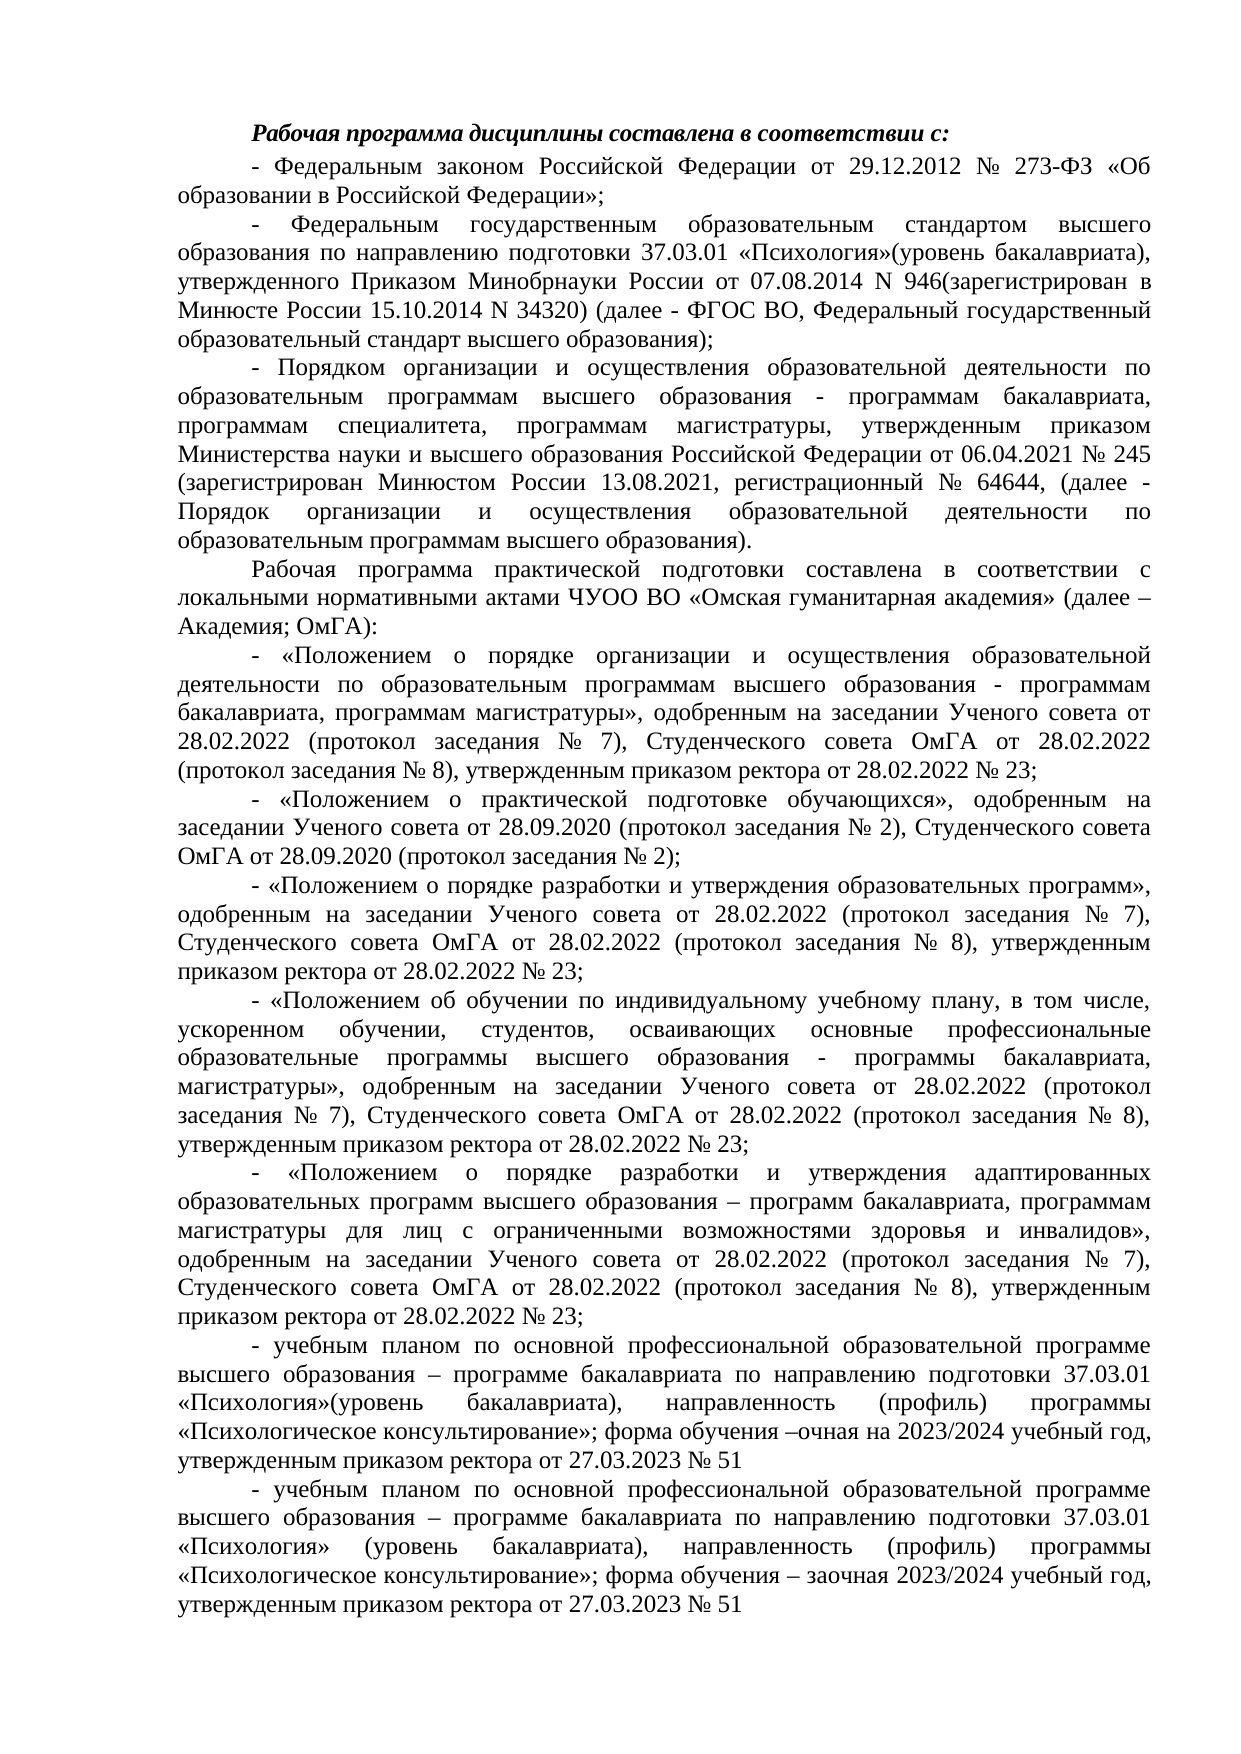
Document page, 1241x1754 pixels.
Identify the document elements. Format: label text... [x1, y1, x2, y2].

text Рабочая программа практической подготовки составлена в соответствии с локальными нормативными актами ЧУОО ВО «Омская гуманитарная академия» (далее – Академия; ОмГА): [177, 554, 1152, 640]
text - «Положением о практической подготовке обучающихся», одобренным на заседании Ученого совета от 28.09.2020 (протокол заседания № 2), Студенческого совета ОмГА от 28.09.2020 (протокол заседания № 2); [177, 784, 1152, 870]
text - учебным планом по основной профессиональной образовательной программе высшего образования – программе бакалавриата по направлению подготовки 37.03.01 «Психология»(уровень бакалавриата), направленность (профиль) программы «Психологическое консультирование»; форма обучения –очная на 2023/2024 учебный год, утвержденным приказом ректора от 27.03.2023 № 51 [177, 1330, 1152, 1474]
text - Федеральным государственным образовательным стандартом высшего образования по направлению подготовки 37.03.01 «Психология»(уровень бакалавриата), утвержденного Приказом Минобрнауки России от 07.08.2014 N 946(зарегистрирован в Минюсте России 15.10.2014 N 34320) (далее - ФГОС ВО, Федеральный государственный образовательный стандарт высшего образования); [177, 209, 1152, 352]
text - «Положением о порядке разработки и утверждения адаптированных образовательных программ высшего образования – программ бакалавриата, программам магистратуры для лиц с ограниченными возможностями здоровья и инвалидов», одобренным на заседании Ученого совета от 28.02.2022 (протокол заседания № 7), Студенческого совета ОмГА от 28.02.2022 (протокол заседания № 8), утвержденным приказом ректора от 28.02.2022 № 23; [177, 1157, 1152, 1330]
text - Порядком организации и осуществления образовательной деятельности по образовательным программам высшего образования - программам бакалавриата, программам специалитета, программам магистратуры, утвержденным приказом Министерства науки и высшего образования Российской Федерации от 06.04.2021 № 245 (зарегистрирован Минюстом России 13.08.2021, регистрационный № 64644, (далее - Порядок организации и осуществления образовательной деятельности по образовательным программам высшего образования). [177, 352, 1152, 554]
text - Федеральным законом Российской Федерации от 29.12.2012 № 273-ФЗ «Об образовании в Российской Федерации»; [177, 151, 1152, 209]
text - учебным планом по основной профессиональной образовательной программе высшего образования – программе бакалавриата по направлению подготовки 37.03.01 «Психология» (уровень бакалавриата), направленность (профиль) программы «Психологическое консультирование»; форма обучения – заочная 2023/2024 учебный год, утвержденным приказом ректора от 27.03.2023 № 51 [177, 1474, 1152, 1617]
text - «Положением о порядке организации и осуществления образовательной деятельности по образовательным программам высшего образования - программам бакалавриата, программам магистратуры», одобренным на заседании Ученого совета от 28.02.2022 (протокол заседания № 7), Студенческого совета ОмГА от 28.02.2022 (протокол заседания № 8), утвержденным приказом ректора от 28.02.2022 № 23; [177, 640, 1152, 784]
text Рабочая программа дисциплины составлена в соответствии с: [177, 118, 1152, 147]
text - «Положением о порядке разработки и утверждения образовательных программ», одобренным на заседании Ученого совета от 28.02.2022 (протокол заседания № 7), Студенческого совета ОмГА от 28.02.2022 (протокол заседания № 8), утвержденным приказом ректора от 28.02.2022 № 23; [177, 870, 1152, 985]
text - «Положением об обучении по индивидуальному учебному плану, в том числе, ускоренном обучении, студентов, осваивающих основные профессиональные образовательные программы высшего образования - программы бакалавриата, магистратуры», одобренным на заседании Ученого совета от 28.02.2022 (протокол заседания № 7), Студенческого совета ОмГА от 28.02.2022 (протокол заседания № 8), утвержденным приказом ректора от 28.02.2022 № 23; [177, 985, 1152, 1157]
